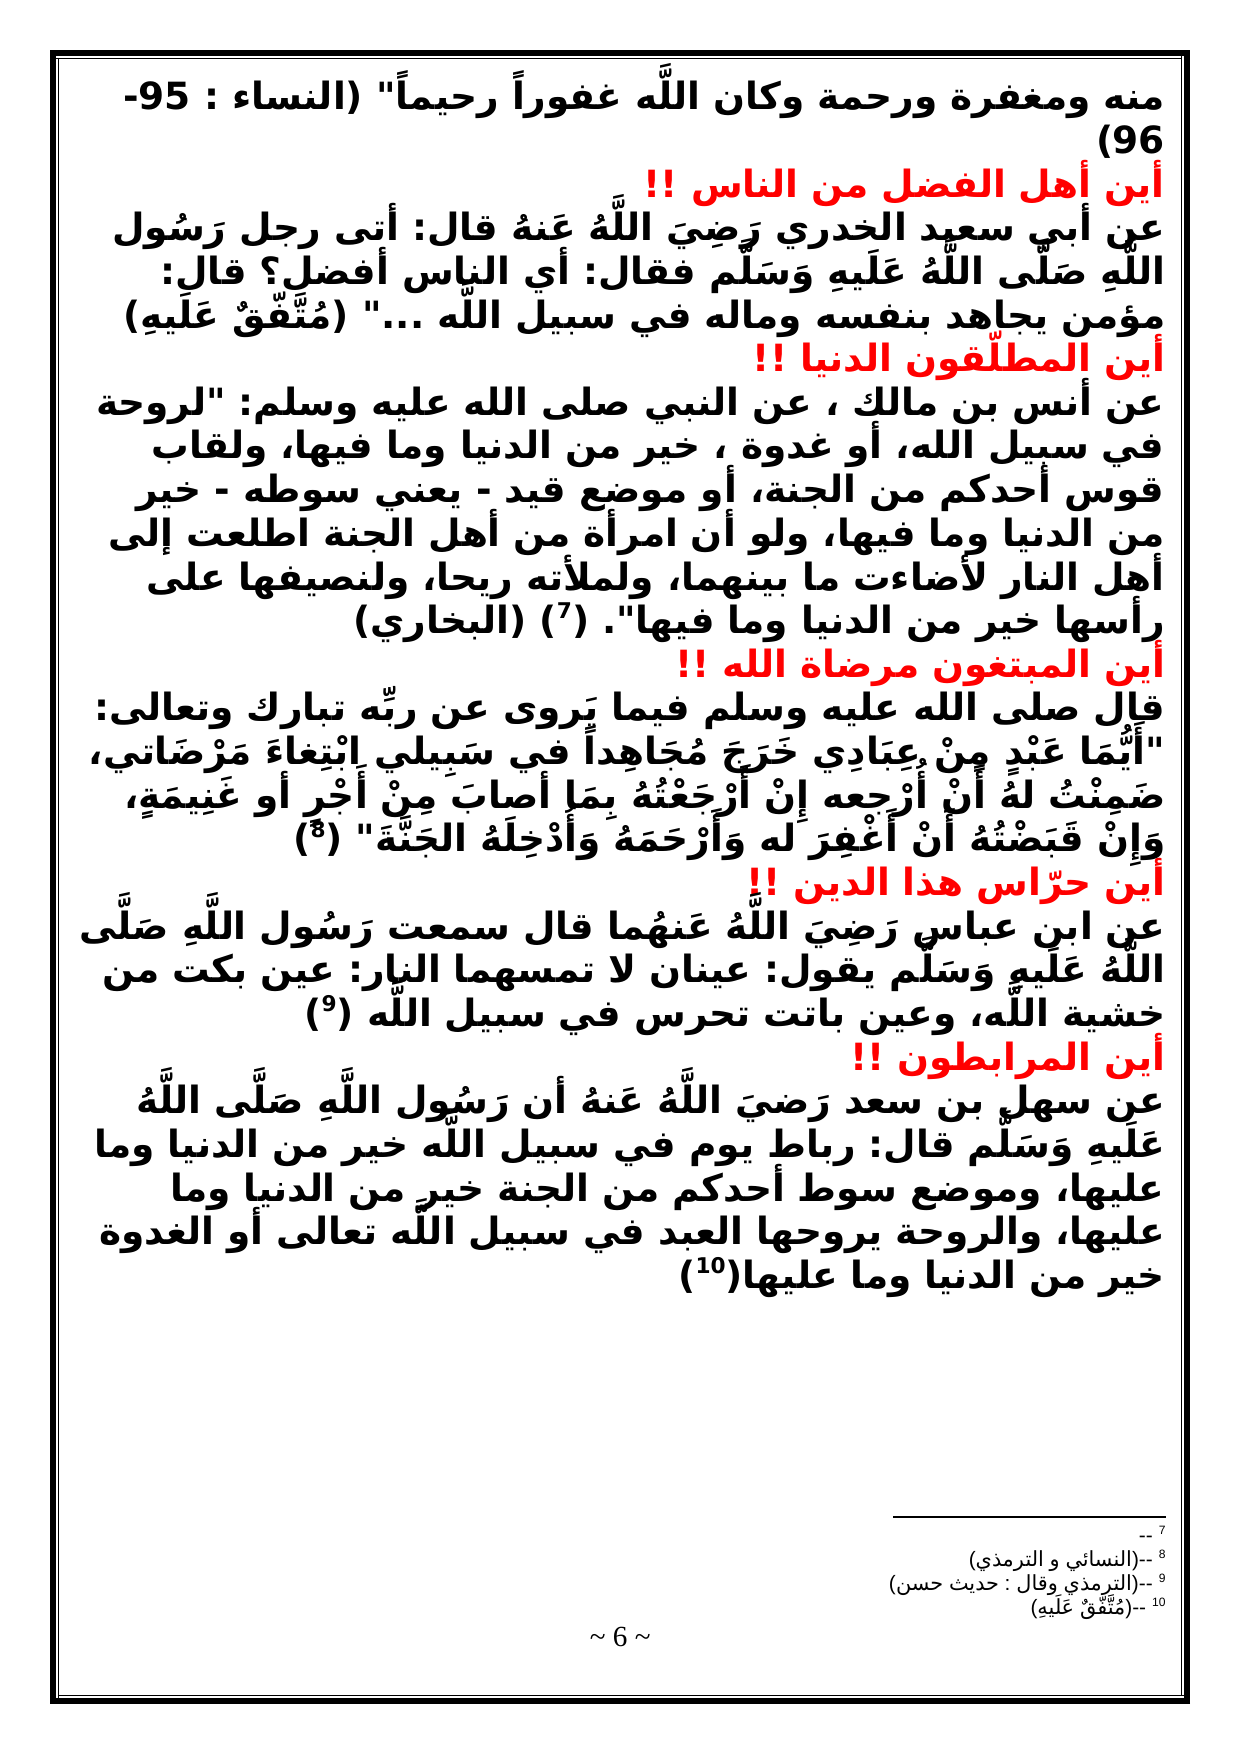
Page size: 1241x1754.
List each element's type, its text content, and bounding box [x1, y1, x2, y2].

text عن أنس بن مالك ، عن النبي صلى الله عليه وسلم: "لروحة في سبيل الله، أو غدوة ، خير من الدنيا وما فيها، ولقاب قوس أحدكم من الجنة، أو موضع قيد - يعني سوطه - خير من الدنيا وما فيها، ولو أن امرأة من أهل الجنة اطلعت إلى أهل النار لأضاءت ما بينهما، ولملأته ريحا، ولنصيفها على رأسها خير من الدنيا وما فيها". () (البخاري) [75, 381, 1165, 642]
text عن أبي سعيد الخدري رَضِيَ اللَّهُ عَنهُ قال: أتى رجل رَسُول اللَّهِ صَلَّى اللَّهُ عَلَيهِ وَسَلَّم فقال: أي الناس أفضل؟ قال: مؤمن يجاهد بنفسه وماله في سبيل اللَّه ..." (مُتَّفّقٌ عَلَيهِ) [75, 206, 1165, 337]
text أين المبتغون مرضاة الله !! [75, 642, 1165, 686]
text عن ابن عباس رَضِيَ اللَّهُ عَنهُما قال سمعت رَسُول اللَّهِ صَلَّى اللَّهُ عَلَيهِ وَسَلَّم يقول: عينان لا تمسهما النار: عين بكت من خشية اللَّه، وعين باتت تحرس في سبيل اللَّه () [75, 904, 1165, 1035]
text أين أهل الفضل من الناس !! [75, 162, 1165, 206]
text أين المرابطون !! [75, 1035, 1165, 1079]
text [75, 75, 1165, 162]
text قال صلى الله عليه وسلم فيما يَروى عن ربِّه تبارك وتعالى: "أَيُّمَا عَبْدٍ مِنْ عِبَادِي خَرَجَ مُجَاهِداً في سَبِيلي ابْتِغاءَ مَرْضَاتي، ضَمِنْتُ لهُ أَنْ أُرْجعه إِنْ أَرْجَعْتُهُ بِمَا أصابَ مِنْ أَجْرٍ أو غَنِيمَةٍ، وَإِنْ قَبَضْتُهُ أَنْ أَغْفِرَ له وَأَرْحَمَهُ وَأُدْخِلَهُ الجَنَّةَ" () [75, 686, 1165, 861]
text أين المطلّقون الدنيا !! [75, 337, 1165, 381]
text أين حرّاس هذا الدين !! [75, 861, 1165, 904]
text عن سهل بن سعد رَضيَ اللَّهُ عَنهُ أن رَسُول اللَّهِ صَلَّى اللَّهُ عَلَيهِ وَسَلَّم قال: رباط يوم في سبيل اللَّه خير من الدنيا وما عليها، وموضع سوط أحدكم من الجنة خير من الدنيا وما عليها، والروحة يروحها العبد في سبيل اللَّه تعالى أو الغدوة خير من الدنيا وما عليها() [75, 1079, 1165, 1297]
